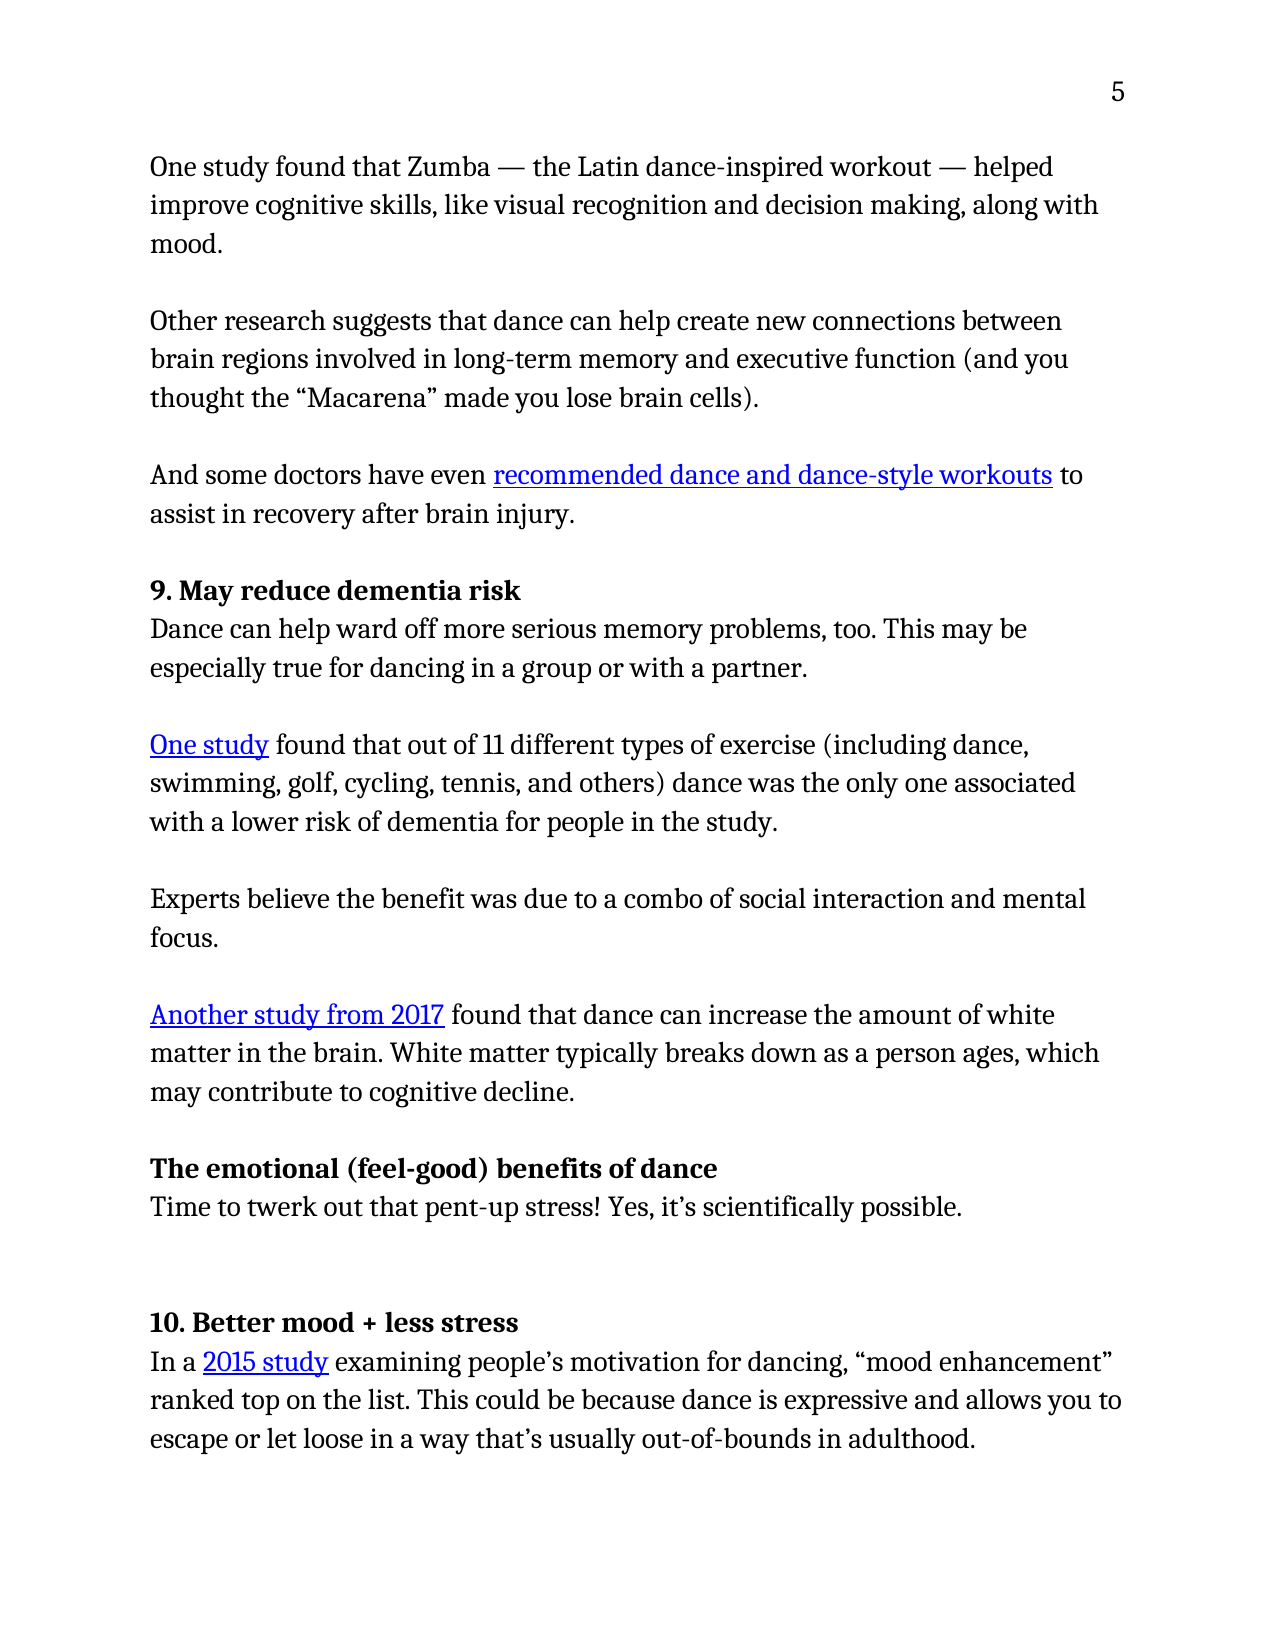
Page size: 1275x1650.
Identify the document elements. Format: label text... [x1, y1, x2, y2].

text Experts believe the benefit was due to a combo of social interaction and mental focus. [150, 882, 1125, 954]
text One study found that out of 11 different types of exercise (including dance, swimming, golf, cycling, tennis, and others) dance was the only one associated with a lower risk of dementia for people in the study. [150, 728, 1125, 839]
text In a 2015 study examining people’s motivation for dancing, “mood enhancement” ranked top on the list. This could be because dance is expressive and allows you to escape or let loose in a way that’s usually out-of-bounds in adulthood. [150, 1345, 1125, 1455]
text And some doctors have even recommended dance and dance-style workouts to assist in recovery after brain injury. [150, 458, 1125, 530]
text The emotional (feel-good) benefits of dance [150, 1152, 1125, 1186]
text One study found that Zumba — the Latin dance-inspired workout — helped improve cognitive skills, like visual recognition and decision making, along with mood. [150, 150, 1125, 261]
text Dance can help ward off more serious memory problems, too. This may be especially true for dancing in a group or with a partner. [150, 612, 1125, 684]
text 10. Better mood + less stress [150, 1306, 1125, 1340]
text Time to twerk out that pent-up stress! Yes, it’s scientifically possible. [150, 1191, 1125, 1224]
text 9. May reduce dementia risk [150, 574, 1125, 607]
text Another study from 2017 found that dance can increase the amount of white matter in the brain. White matter typically breaks down as a person ages, which may contribute to cognitive decline. [150, 998, 1125, 1108]
text Other research suggests that dance can help create new connections between brain regions involved in long-term memory and executive function (and you thought the “Macarena” made you lose brain cells). [150, 304, 1125, 415]
